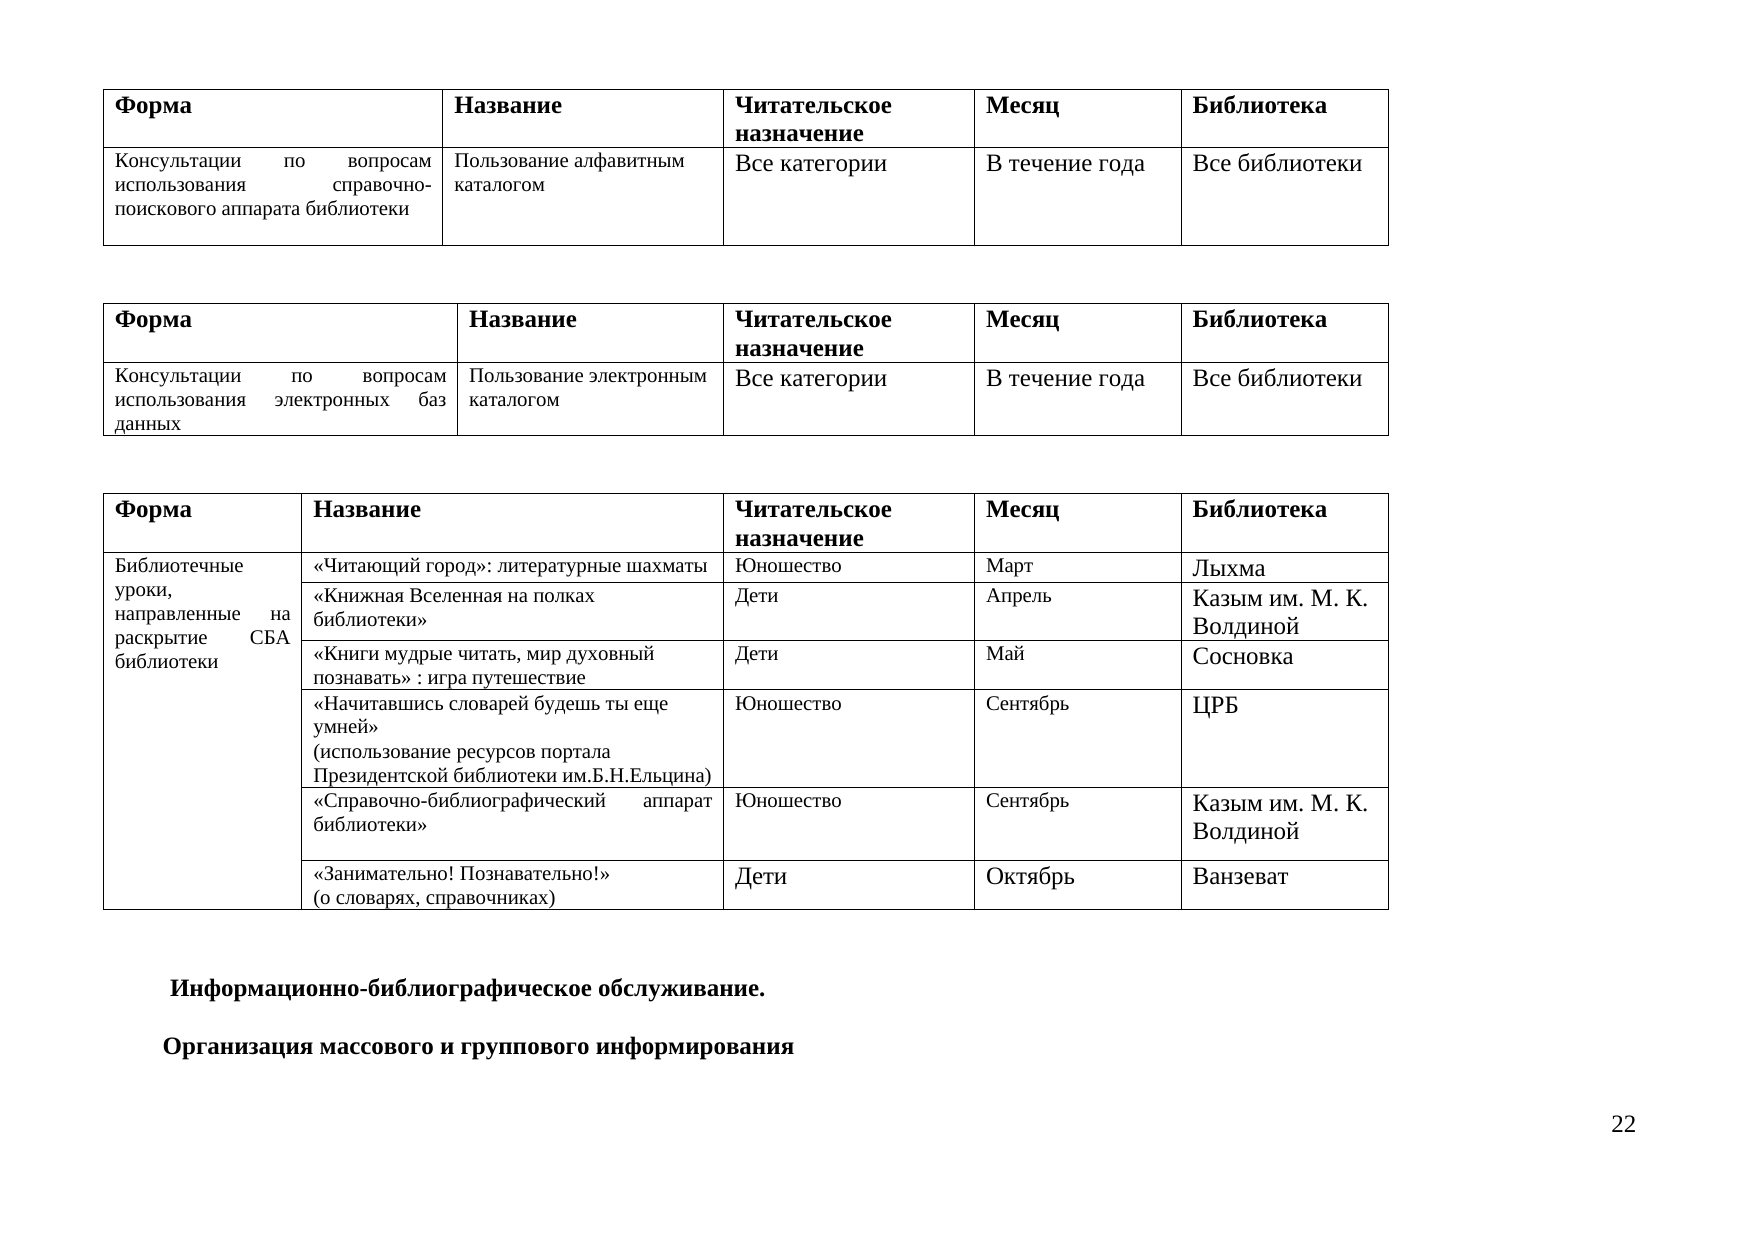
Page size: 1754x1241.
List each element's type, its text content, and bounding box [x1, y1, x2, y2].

table_header Библиотека [1182, 494, 1388, 552]
table_header Форма [104, 494, 301, 552]
table_cell Пользование электронным каталогом [458, 363, 723, 435]
table_cell Все библиотеки [1182, 363, 1388, 435]
table_cell Юношество [724, 553, 974, 582]
table_cell Май [975, 641, 1181, 689]
table_header Форма [104, 90, 442, 147]
table_cell Дети [724, 583, 974, 640]
table_cell Сосновка [1182, 641, 1388, 689]
table_cell Сентябрь [975, 690, 1181, 787]
table_cell Сентябрь [975, 788, 1181, 860]
table_cell Юношество [724, 690, 974, 787]
table_cell Все библиотеки [1182, 148, 1388, 244]
table_header Месяц [975, 494, 1181, 552]
text Организация массового и группового информирования [118, 1031, 1636, 1059]
table_cell Казым им. М. К. Волдиной [1182, 788, 1388, 860]
table_cell В течение года [975, 363, 1181, 435]
table_header Библиотека [1182, 304, 1388, 362]
table_cell Октябрь [975, 861, 1181, 909]
table_cell Все категории [724, 148, 974, 244]
table_cell Ванзеват [1182, 861, 1388, 909]
table_header Читательское назначение [724, 90, 974, 147]
table_cell Дети [724, 861, 974, 909]
table_header Месяц [975, 90, 1181, 147]
text Информационно-библиографическое обслуживание. [162, 973, 1636, 1002]
table_header Библиотека [1182, 90, 1388, 147]
table_header Месяц [975, 304, 1181, 362]
table_cell В течение года [975, 148, 1181, 244]
table_cell Апрель [975, 583, 1181, 640]
table_cell «Занимательно! Познавательно!» (о словарях, справочниках) [302, 861, 723, 909]
table_cell «Читающий город»: литературные шахматы [302, 553, 723, 582]
table_cell Все категории [724, 363, 974, 435]
table_header Название [302, 494, 723, 552]
table_cell «Начитавшись словарей будешь ты еще умней» (использование ресурсов портала Президентской библиотеки им.Б.Н.Ельцина) [302, 690, 723, 787]
table_cell Лыхма [1182, 553, 1388, 582]
table_cell Юношество [724, 788, 974, 860]
table_cell ЦРБ [1182, 690, 1388, 787]
table_cell Казым им. М. К. Волдиной [1182, 583, 1388, 640]
table_cell Март [975, 553, 1181, 582]
table_header Читательское назначение [724, 304, 974, 362]
table_cell Консультации по вопросам использования справочно-поискового аппарата библиотеки [104, 148, 442, 244]
table_header Название [443, 90, 723, 147]
table_cell «Справочно-библиографический аппарат библиотеки» [302, 788, 723, 860]
table_cell «Книжная Вселенная на полках библиотеки» [302, 583, 723, 640]
table_header Читательское назначение [724, 494, 974, 552]
table_cell Библиотечные уроки, направленные на раскрытие СБА библиотеки [104, 553, 301, 909]
table_cell Дети [724, 641, 974, 689]
table_cell Консультации по вопросам использования электронных баз данных [104, 363, 457, 435]
table_cell «Книги мудрые читать, мир духовный познавать» : игра путешествие [302, 641, 723, 689]
table_header Форма [104, 304, 457, 362]
table_cell Пользование алфавитным каталогом [443, 148, 723, 244]
table_header Название [458, 304, 723, 362]
